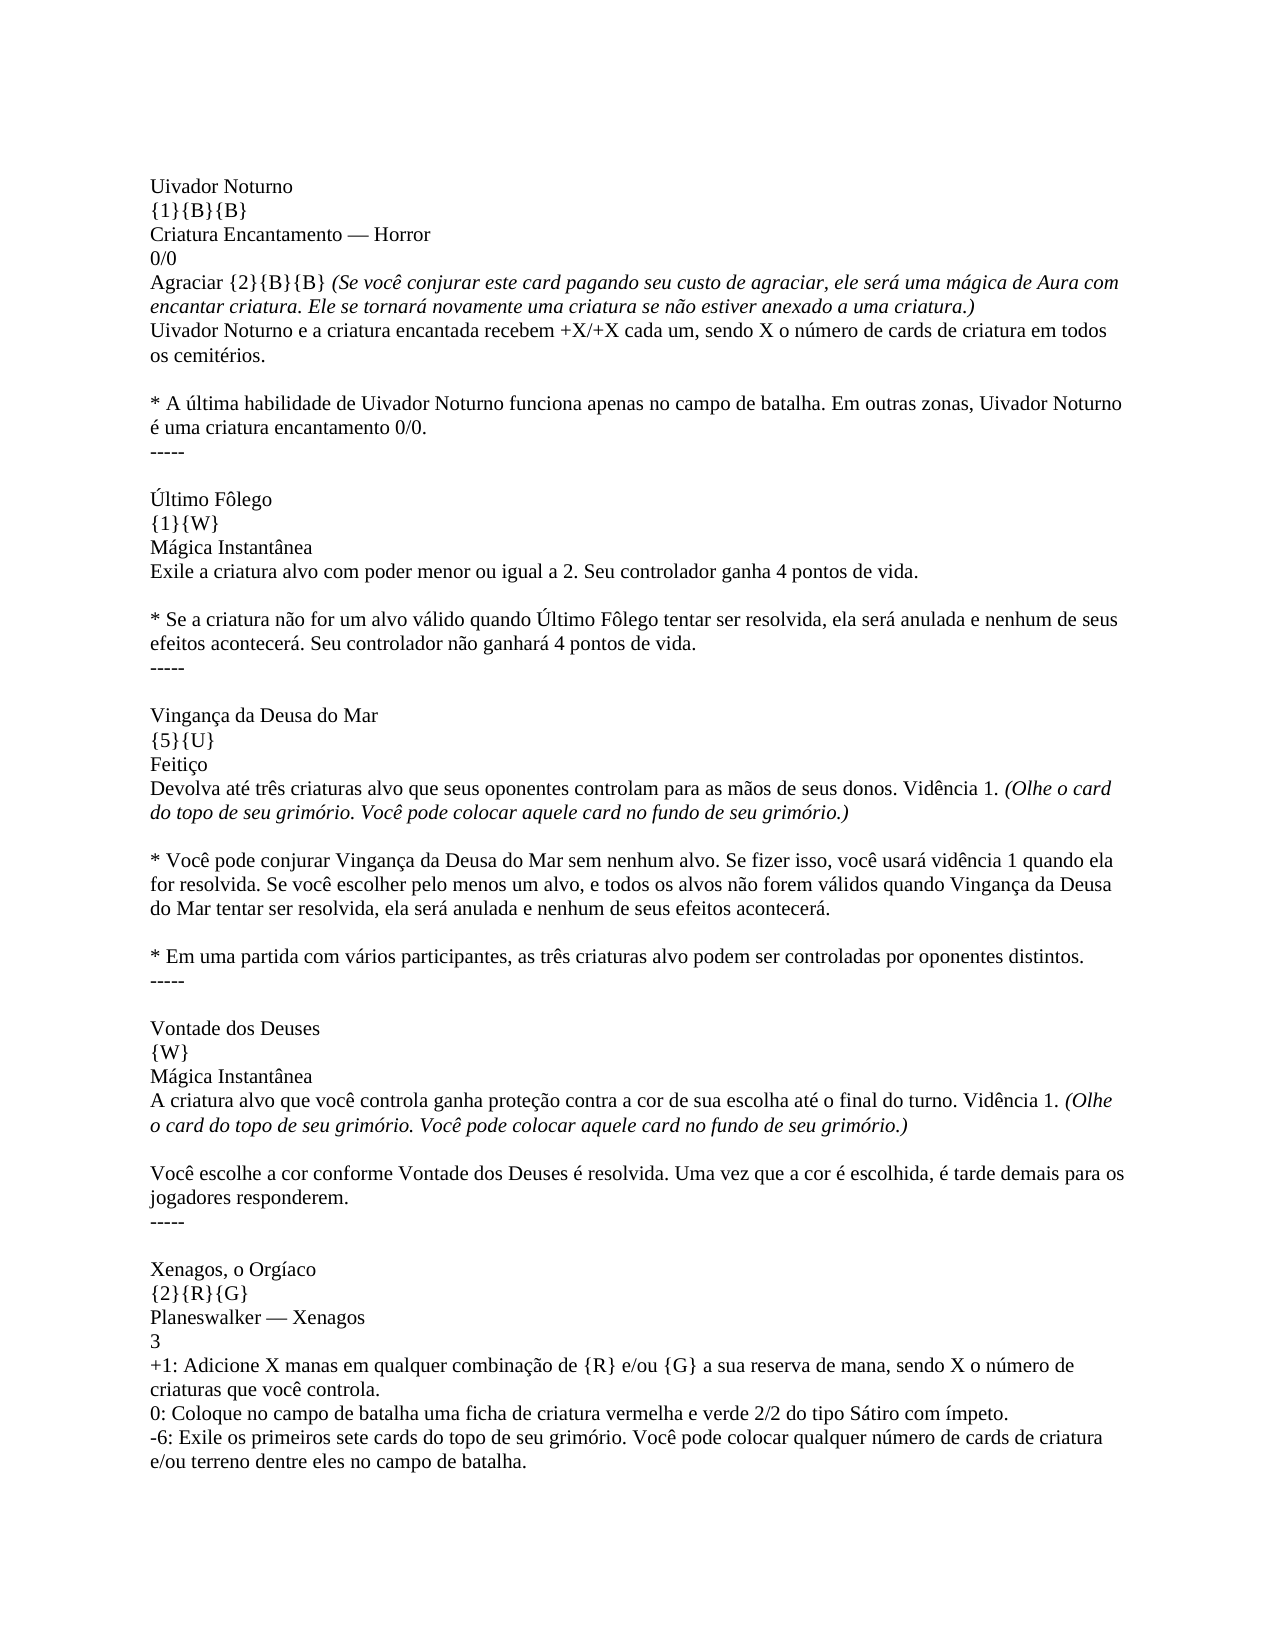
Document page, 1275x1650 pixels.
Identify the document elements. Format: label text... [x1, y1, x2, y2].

text Xenagos, o Orgíaco [150, 1257, 1125, 1281]
text * Em uma partida com vários participantes, as três criaturas alvo podem ser controladas por oponentes distintos. [150, 944, 1125, 968]
text Uivador Noturno [150, 174, 1125, 198]
text 3 [150, 1329, 1125, 1353]
text {1}{B}{B} [150, 198, 1125, 222]
text -6: Exile os primeiros sete cards do topo de seu grimório. Você pode colocar qualquer número de cards de criatura e/ou terreno dentre eles no campo de batalha. [150, 1425, 1125, 1473]
text Mágica Instantânea [150, 1064, 1125, 1088]
text {W} [150, 1040, 1125, 1064]
text ----- [150, 968, 1125, 992]
text Último Fôlego [150, 487, 1125, 511]
text 0/0 [150, 246, 1125, 270]
text Você escolhe a cor conforme Vontade dos Deuses é resolvida. Uma vez que a cor é escolhida, é tarde demais para os jogadores responderem. [150, 1161, 1125, 1209]
text Vontade dos Deuses [150, 1016, 1125, 1040]
text * Se a criatura não for um alvo válido quando Último Fôlego tentar ser resolvida, ela será anulada e nenhum de seus efeitos acontecerá. Seu controlador não ganhará 4 pontos de vida. [150, 607, 1125, 655]
text +1: Adicione X manas em qualquer combinação de {R} e/ou {G} a sua reserva de mana, sendo X o número de criaturas que você controla. [150, 1353, 1125, 1401]
text 0: Coloque no campo de batalha uma ficha de criatura vermelha e verde 2/2 do tipo Sátiro com ímpeto. [150, 1401, 1125, 1425]
text A criatura alvo que você controla ganha proteção contra a cor de sua escolha até o final do turno. Vidência 1. (Olhe o card do topo de seu grimório. Você pode colocar aquele card no fundo de seu grimório.) [150, 1088, 1125, 1137]
text ----- [150, 439, 1125, 463]
text Planeswalker — Xenagos [150, 1305, 1125, 1329]
text Uivador Noturno e a criatura encantada recebem +X/+X cada um, sendo X o número de cards de criatura em todos os cemitérios. [150, 318, 1125, 367]
text {1}{W} [150, 511, 1125, 535]
text Feitiço [150, 752, 1125, 776]
text Criatura Encantamento — Horror [150, 222, 1125, 246]
text Devolva até três criaturas alvo que seus oponentes controlam para as mãos de seus donos. Vidência 1. (Olhe o card do topo de seu grimório. Você pode colocar aquele card no fundo de seu grimório.) [150, 776, 1125, 824]
text Exile a criatura alvo com poder menor ou igual a 2. Seu controlador ganha 4 pontos de vida. [150, 559, 1125, 583]
text Agraciar {2}{B}{B} (Se você conjurar este card pagando seu custo de agraciar, ele será uma mágica de Aura com encantar criatura. Ele se tornará novamente uma criatura se não estiver anexado a uma criatura.) [150, 270, 1125, 318]
text {2}{R}{G} [150, 1281, 1125, 1305]
text Vingança da Deusa do Mar [150, 703, 1125, 727]
text ----- [150, 655, 1125, 679]
text * Você pode conjurar Vingança da Deusa do Mar sem nenhum alvo. Se fizer isso, você usará vidência 1 quando ela for resolvida. Se você escolher pelo menos um alvo, e todos os alvos não forem válidos quando Vingança da Deusa do Mar tentar ser resolvida, ela será anulada e nenhum de seus efeitos acontecerá. [150, 848, 1125, 920]
text * A última habilidade de Uivador Noturno funciona apenas no campo de batalha. Em outras zonas, Uivador Noturno é uma criatura encantamento 0/0. [150, 391, 1125, 439]
text ----- [150, 1209, 1125, 1233]
text {5}{U} [150, 727, 1125, 752]
text Mágica Instantânea [150, 535, 1125, 559]
